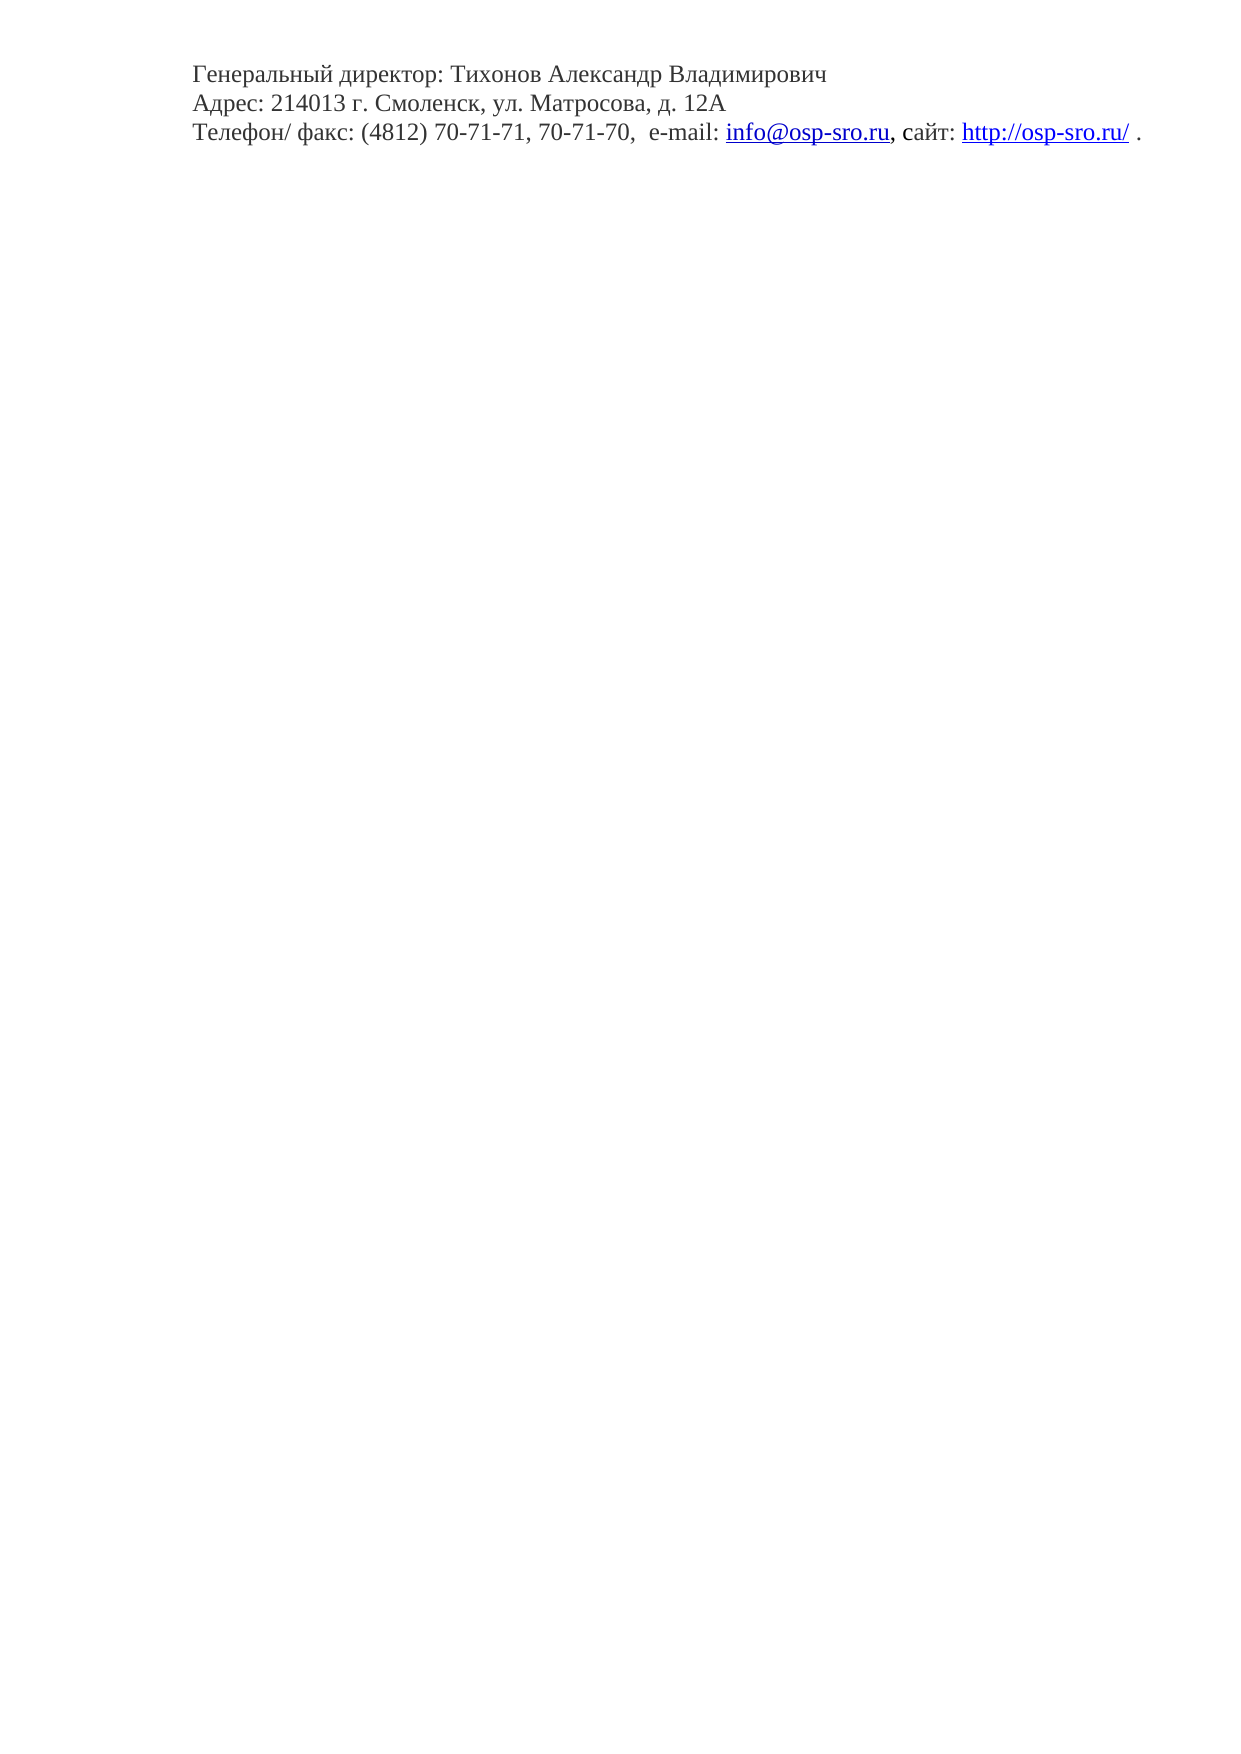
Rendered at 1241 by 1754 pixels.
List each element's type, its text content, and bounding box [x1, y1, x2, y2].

text Генеральный директор: Тихонов Александр Владимирович [118, 59, 1181, 88]
text Адрес: 214013 г. Смоленск, ул. Матросова, д. 12А [118, 88, 1181, 117]
text Телефон/ факс: (4812) 70-71-71, 70-71-70, e-mail: info@osp-sro.ru, сайт: http://osp-sro.ru/ . [118, 117, 1181, 145]
